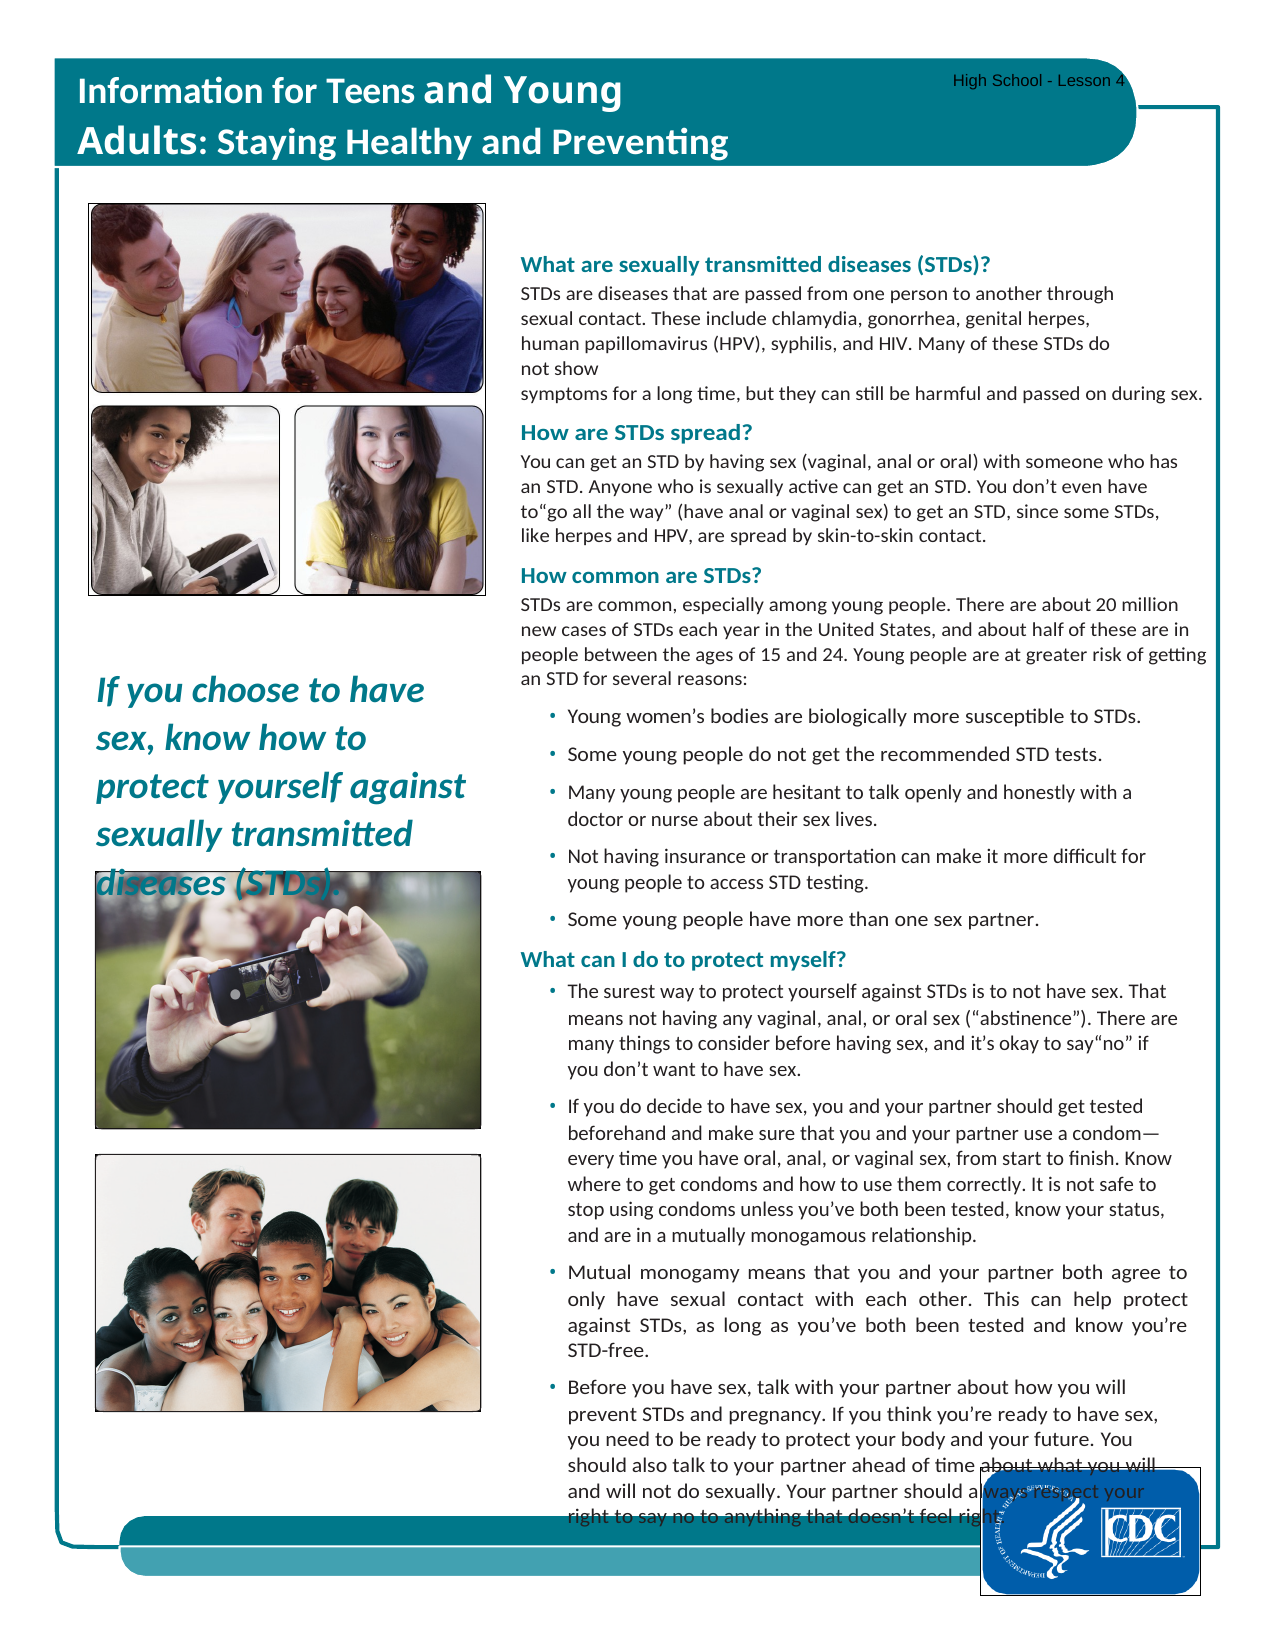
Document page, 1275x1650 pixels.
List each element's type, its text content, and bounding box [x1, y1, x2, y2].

text You can get an STD by having sex (vaginal, anal or oral) with someone who has an STD. Anyone who is sexually active can get an STD. You don’t even have to“go all the way” (have anal or vaginal sex) to get an STD, since some STDs, like herpes and HPV, are spread by skin-to-skin contact. [520, 449, 1182, 548]
text STDs are common, especially among young people. There are about 20 million new cases of STDs each year in the United States, and about half of these are in people between the ages of 15 and 24. Young people are at greater risk of getting an STD for several reasons: [520, 592, 1207, 691]
list Some young people do not get the recommended STD tests. [548, 739, 1239, 768]
picture [981, 1468, 1200, 1595]
picture [96, 873, 480, 1128]
text What can I do to protect myself? [520, 945, 1239, 973]
text How common are STDs? [520, 561, 1239, 589]
text symptoms for a long time, but they can still be harmful and passed on during sex. [520, 381, 1239, 405]
text How are STDs spread? [520, 418, 1239, 446]
list The surest way to protect yourself against STDs is to not have sex. That means not having any vaginal, anal, or oral sex (“abstinence”). There are many things to consider before having sex, and it’s okay to say“no” if you don’t want to have sex. [548, 976, 1182, 1081]
list Before you have sex, talk with your partner about how you will prevent STDs and pregnancy. If you think you’re ready to have sex, you need to be ready to protect your body and your future. You should also talk to your partner ahead of time about what you will and will not do sexually. Your partner should always respect your right to say no to anything that doesn’t feel right. [548, 1372, 1188, 1529]
list Some young people have more than one sex partner. [548, 904, 1239, 933]
text Information for Teens and Young Adults: Staying Healthy and Preventing STDs [77, 63, 757, 211]
text What are sexually transmitted diseases (STDs)? [520, 250, 1239, 278]
text If you choose to have sex, know how to protect yourself against sexually transmitted diseases (STDs). [96, 666, 468, 904]
list If you do decide to have sex, you and your partner should get tested beforehand and make sure that you and your partner use a condom— every time you have oral, anal, or vaginal sex, from start to finish. Know where to get condoms and how to use them correctly. It is not safe to stop using condoms unless you’ve both been tested, know your status, and are in a mutually monogamous relationship. [548, 1091, 1178, 1248]
list Many young people are hesitant to talk openly and honestly with a doctor or nurse about their sex lives. [548, 777, 1145, 831]
list Young women’s bodies are biologically more susceptible to STDs. [548, 701, 1239, 729]
list Not having insurance or transportation can make it more difficult for young people to access STD testing. [548, 841, 1158, 895]
list Mutual monogamy means that you and your partner both agree to only have sexual contact with each other. This can help protect against STDs, as long as you’ve both been tested and know you’re STD-free. [548, 1257, 1188, 1363]
picture [96, 1155, 480, 1411]
picture [89, 211, 485, 595]
text High School - Lesson 4 [953, 71, 1239, 90]
text STDs are diseases that are passed from one person to another through sexual contact. These include chlamydia, gonorrhea, genital herpes, human papillomavirus (HPV), syphilis, and HIV. Many of these STDs do not show [520, 281, 1139, 380]
